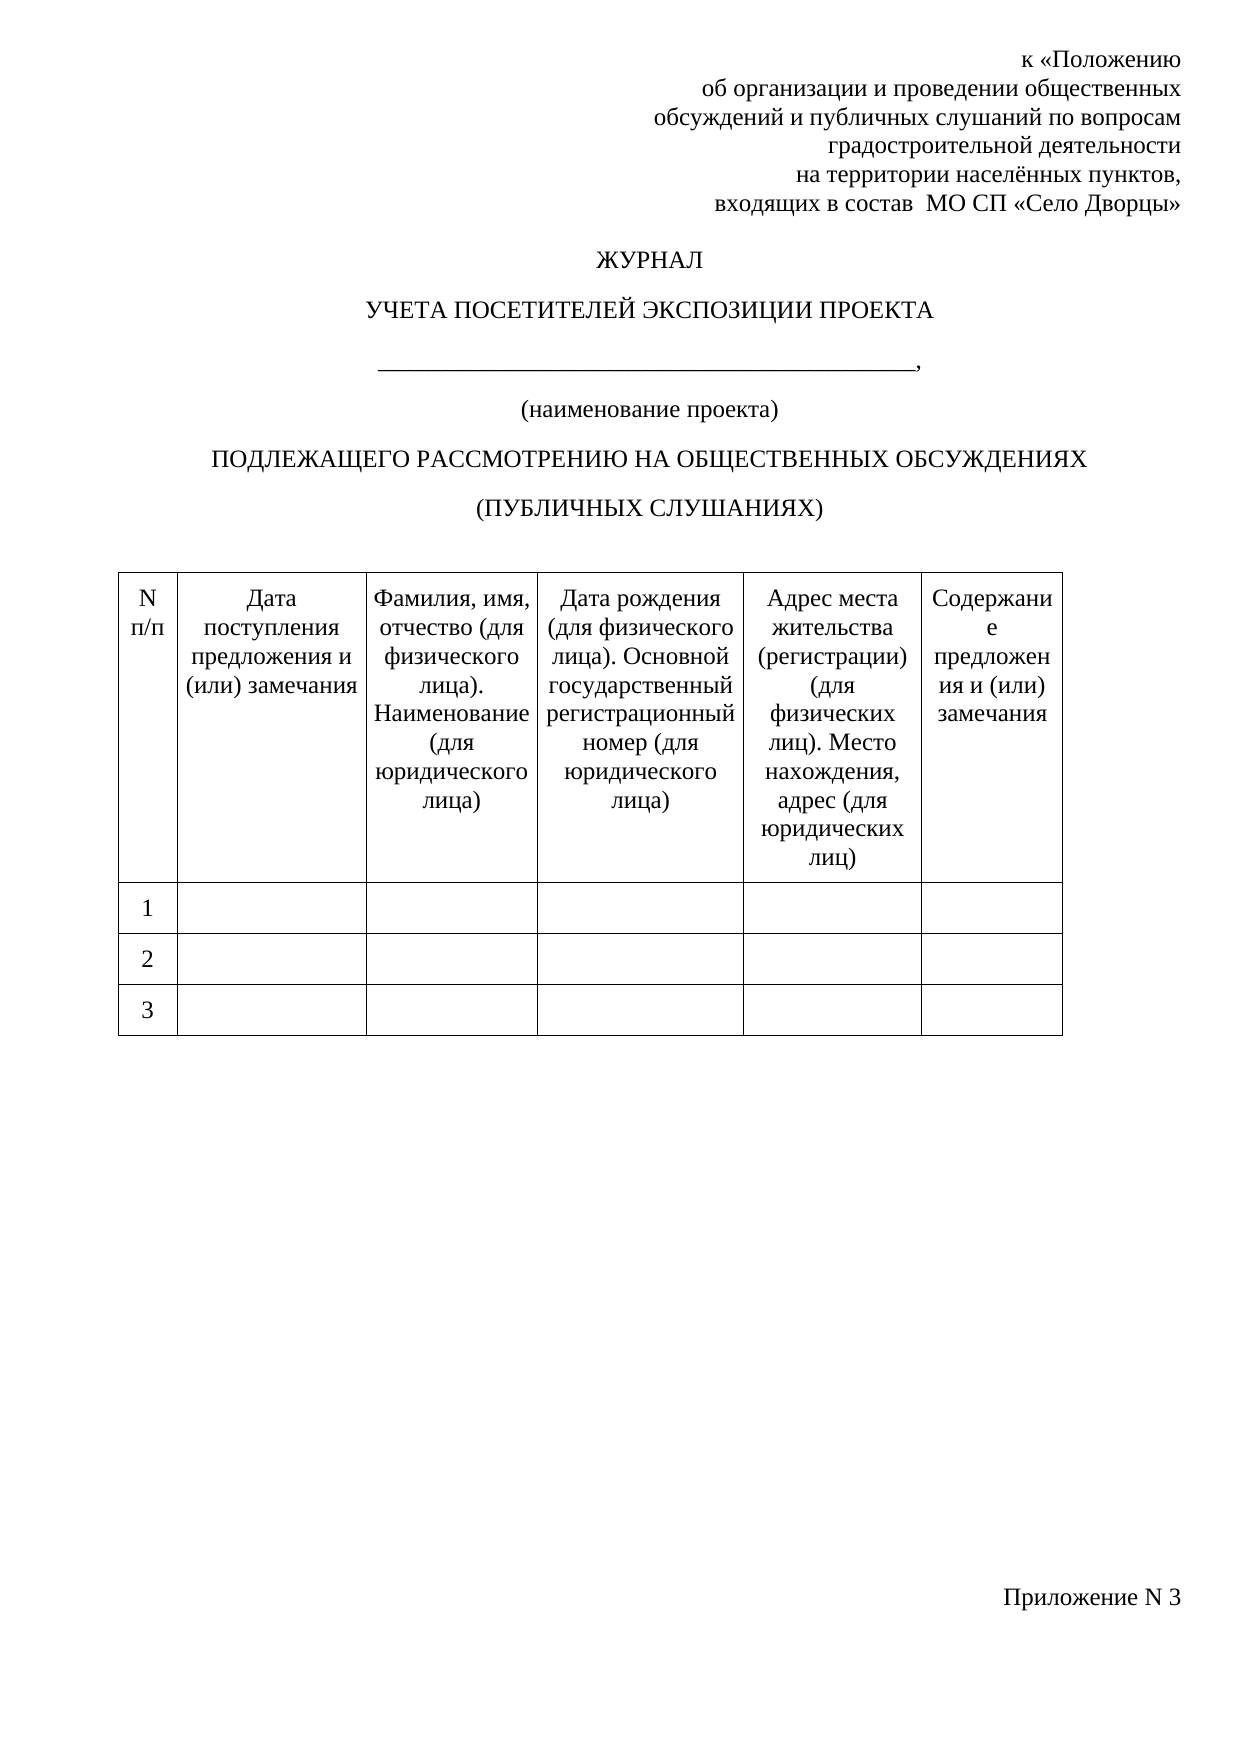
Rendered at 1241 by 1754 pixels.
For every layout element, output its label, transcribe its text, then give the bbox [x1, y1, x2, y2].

text УЧЕТА ПОСЕТИТЕЛЕЙ ЭКСПОЗИЦИИ ПРОЕКТА [118, 295, 1181, 324]
table_header Дата поступления предложения и (или) замечания [178, 573, 366, 882]
table_cell [367, 934, 537, 984]
text ___________________________________________, [118, 345, 1181, 373]
table_header Фамилия, имя, отчество (для физического лица). Наименование (для юридического лица) [367, 573, 537, 882]
table_cell [538, 883, 743, 933]
table_cell [922, 883, 1062, 933]
table_header Дата рождения (для физического лица). Основной государственный регистрационный номер (для юридического лица) [538, 573, 743, 882]
table_cell [538, 985, 743, 1035]
table_cell [922, 985, 1062, 1035]
table_header Содержание предложения и (или) замечания [922, 573, 1062, 882]
table_cell [744, 985, 921, 1035]
table_cell 1 [119, 883, 177, 933]
text (наименование проекта) [118, 394, 1181, 423]
text на территории населённых пунктов, [118, 159, 1181, 188]
text обсуждений и публичных слушаний по вопросам [118, 102, 1181, 131]
table_header Адрес места жительства (регистрации) (для физических лиц). Место нахождения, адрес (для юридических лиц) [744, 573, 921, 882]
table_cell 3 [119, 985, 177, 1035]
text (ПУБЛИЧНЫХ СЛУШАНИЯХ) [118, 493, 1181, 522]
table_cell [178, 883, 366, 933]
table_cell [178, 934, 366, 984]
table_cell [922, 934, 1062, 984]
table_cell [367, 883, 537, 933]
text градостроительной деятельности [118, 131, 1181, 159]
table_cell 2 [119, 934, 177, 984]
text входящих в состав МО СП «Село Дворцы» [118, 188, 1181, 217]
text к «Положению [118, 44, 1181, 73]
text об организации и проведении общественных [118, 73, 1181, 102]
table_header N п/п [119, 573, 177, 882]
table_cell [367, 985, 537, 1035]
text ЖУРНАЛ [118, 246, 1181, 274]
table_cell [178, 985, 366, 1035]
table_cell [744, 883, 921, 933]
text Приложение N 3 [118, 1582, 1181, 1611]
text ПОДЛЕЖАЩЕГО РАССМОТРЕНИЮ НА ОБЩЕСТВЕННЫХ ОБСУЖДЕНИЯХ [118, 444, 1181, 473]
table_cell [538, 934, 743, 984]
table_cell [744, 934, 921, 984]
